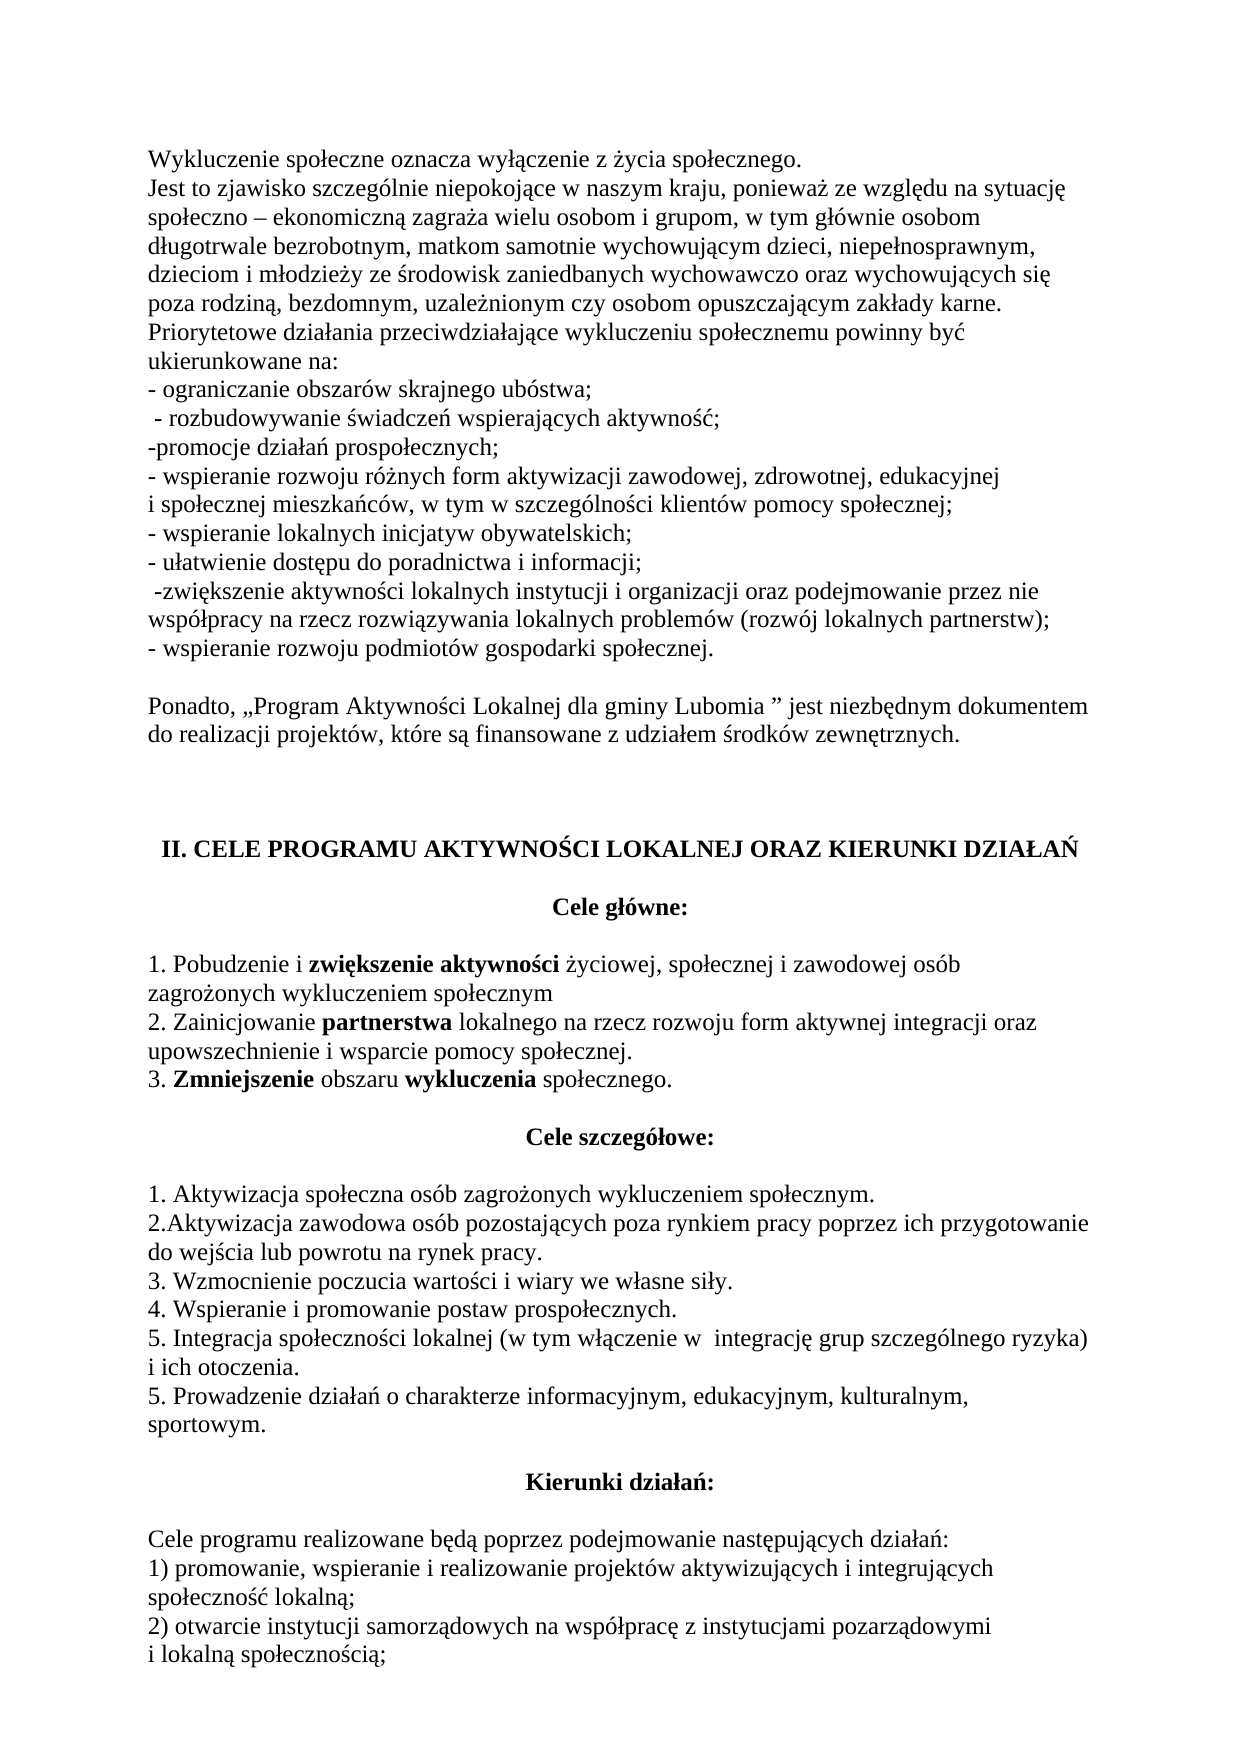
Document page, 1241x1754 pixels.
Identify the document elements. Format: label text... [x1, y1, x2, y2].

text 4. Wspieranie i promowanie postaw prospołecznych. [148, 1294, 1093, 1323]
text 1. Pobudzenie i zwiększenie aktywności życiowej, społecznej i zawodowej osób zagrożonych wykluczeniem społecznym [148, 949, 1093, 1007]
text Ponadto, „Program Aktywności Lokalnej dla gminy Lubomia ” jest niezbędnym dokumentem do realizacji projektów, które są finansowane z udziałem środków zewnętrznych. [148, 691, 1093, 748]
text Priorytetowe działania przeciwdziałające wykluczeniu społecznemu powinny być ukierunkowane na: [148, 317, 1093, 374]
text - wspieranie lokalnych inicjatyw obywatelskich; [148, 518, 1093, 547]
text -promocje działań prospołecznych; [148, 432, 1093, 461]
text sportowym. [148, 1409, 1093, 1438]
text 2) otwarcie instytucji samorządowych na współpracę z instytucjami pozarządowymi [148, 1611, 1093, 1639]
text i społecznej mieszkańców, w tym w szczególności klientów pomocy społecznej; [148, 489, 1093, 518]
text 3. Zmniejszenie obszaru wykluczenia społecznego. [148, 1064, 1093, 1093]
text Wykluczenie społeczne oznacza wyłączenie z życia społecznego. [148, 144, 1093, 173]
text - wspieranie rozwoju różnych form aktywizacji zawodowej, zdrowotnej, edukacyjnej [148, 461, 1093, 489]
text - ograniczanie obszarów skrajnego ubóstwa; [148, 374, 1093, 403]
text i lokalną społecznością; [148, 1639, 1093, 1668]
text 3. Wzmocnienie poczucia wartości i wiary we własne siły. [148, 1266, 1093, 1294]
text Cele programu realizowane będą poprzez podejmowanie następujących działań: [148, 1524, 1093, 1553]
text Cele główne: [148, 892, 1093, 921]
text 5. Prowadzenie działań o charakterze informacyjnym, edukacyjnym, kulturalnym, [148, 1381, 1093, 1409]
text Cele szczegółowe: [148, 1122, 1093, 1151]
text II. CELE PROGRAMU AKTYWNOŚCI LOKALNEJ ORAZ KIERUNKI DZIAŁAŃ [148, 834, 1093, 863]
text -zwiększenie aktywności lokalnych instytucji i organizacji oraz podejmowanie przez nie współpracy na rzecz rozwiązywania lokalnych problemów (rozwój lokalnych partnerstw); [148, 576, 1093, 633]
text - wspieranie rozwoju podmiotów gospodarki społecznej. [148, 633, 1093, 662]
text 5. Integracja społeczności lokalnej (w tym włączenie w integrację grup szczególnego ryzyka) i ich otoczenia. [148, 1323, 1093, 1381]
text - ułatwienie dostępu do poradnictwa i informacji; [148, 547, 1093, 576]
text społeczność lokalną; [148, 1582, 1093, 1611]
text - rozbudowywanie świadczeń wspierających aktywność; [148, 403, 1093, 432]
text 1. Aktywizacja społeczna osób zagrożonych wykluczeniem społecznym. [148, 1179, 1093, 1208]
text 2. Zainicjowanie partnerstwa lokalnego na rzecz rozwoju form aktywnej integracji oraz upowszechnienie i wsparcie pomocy społecznej. [148, 1007, 1093, 1064]
text Jest to zjawisko szczególnie niepokojące w naszym kraju, ponieważ ze względu na sytuację społeczno – ekonomiczną zagraża wielu osobom i grupom, w tym głównie osobom długotrwale bezrobotnym, matkom samotnie wychowującym dzieci, niepełnosprawnym, dzieciom i młodzieży ze środowisk zaniedbanych wychowawczo oraz wychowujących się poza rodziną, bezdomnym, uzależnionym czy osobom opuszczającym zakłady karne. [148, 173, 1093, 317]
text 2.Aktywizacja zawodowa osób pozostających poza rynkiem pracy poprzez ich przygotowanie do wejścia lub powrotu na rynek pracy. [148, 1208, 1093, 1266]
text 1) promowanie, wspieranie i realizowanie projektów aktywizujących i integrujących [148, 1553, 1093, 1582]
text Kierunki działań: [148, 1467, 1093, 1496]
